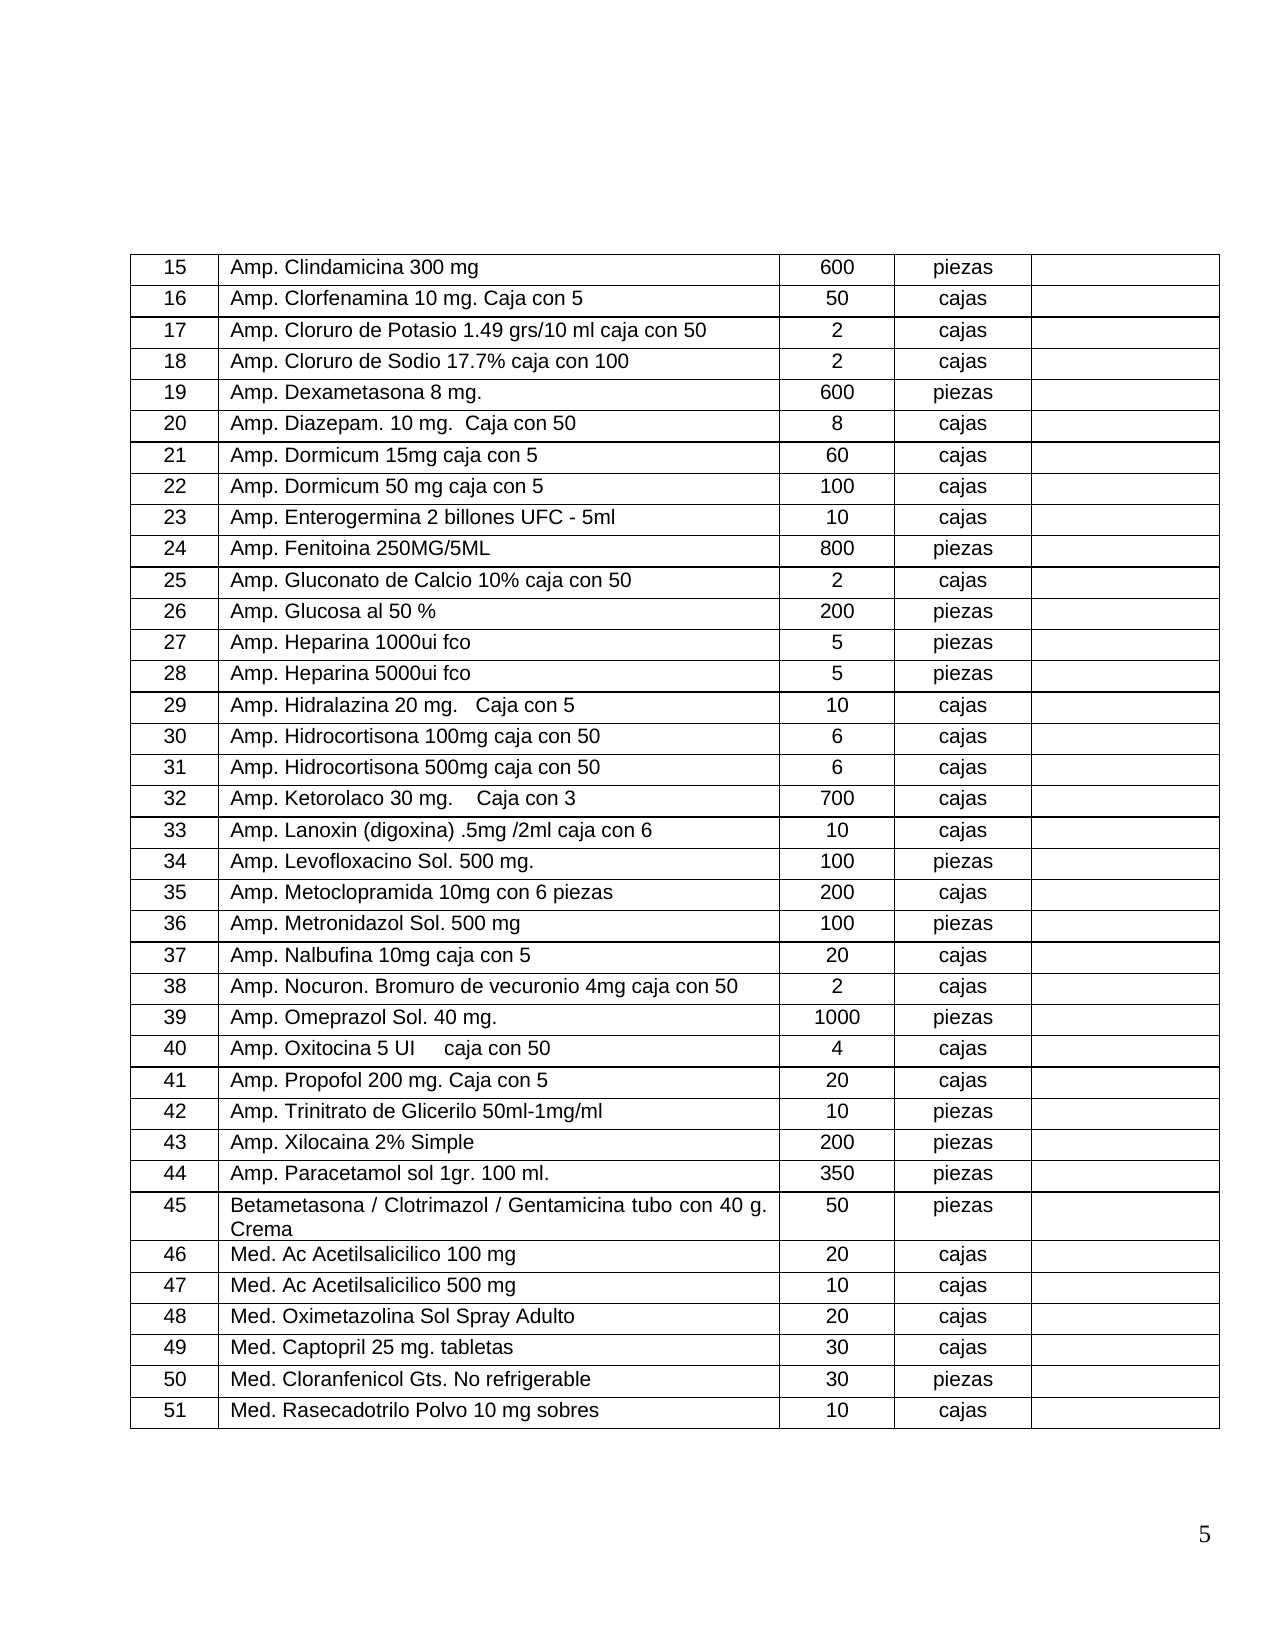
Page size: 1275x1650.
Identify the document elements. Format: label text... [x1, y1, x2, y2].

table_cell Amp. Trinitrato de Glicerilo 50ml-1mg/ml [219, 1099, 779, 1129]
table_cell 1000 [780, 1005, 894, 1035]
table_cell 8 [780, 411, 894, 441]
table_cell 100 [780, 911, 894, 941]
table_cell 28 [131, 661, 218, 691]
table_cell Amp. Clindamicina 300 mg [219, 255, 779, 285]
table_cell [1032, 443, 1219, 473]
table_cell 39 [131, 1005, 218, 1035]
table_cell 43 [131, 1130, 218, 1160]
table_cell 200 [780, 880, 894, 910]
table_cell 700 [780, 786, 894, 816]
table_cell piezas [895, 1366, 1031, 1397]
table_cell [1032, 1366, 1219, 1397]
table_cell 30 [131, 724, 218, 754]
table_cell cajas [895, 943, 1031, 973]
table_cell 32 [131, 786, 218, 816]
table_cell Amp. Diazepam. 10 mg. Caja con 50 [219, 411, 779, 441]
table_cell cajas [895, 349, 1031, 379]
table_cell cajas [895, 693, 1031, 723]
table_cell Med. Ac Acetilsalicilico 500 mg [219, 1273, 779, 1303]
table_cell [1032, 1241, 1219, 1272]
table_cell 37 [131, 943, 218, 973]
table_cell [1032, 380, 1219, 410]
table_cell cajas [895, 1036, 1031, 1066]
table_cell cajas [895, 505, 1031, 535]
table_cell [1032, 505, 1219, 535]
table_cell [1032, 255, 1219, 285]
table_cell Amp. Heparina 5000ui fco [219, 661, 779, 691]
table_cell 38 [131, 974, 218, 1004]
table_cell Amp. Hidrocortisona 100mg caja con 50 [219, 724, 779, 754]
table_cell Med. Ac Acetilsalicilico 100 mg [219, 1241, 779, 1272]
table_cell 20 [780, 1241, 894, 1272]
table_cell piezas [895, 1005, 1031, 1035]
table_cell 50 [780, 1193, 894, 1240]
table_cell [1032, 1099, 1219, 1129]
table_cell 350 [780, 1161, 894, 1191]
table_cell cajas [895, 1398, 1031, 1428]
table_cell 46 [131, 1241, 218, 1272]
table_cell Med. Cloranfenicol Gts. No refrigerable [219, 1366, 779, 1397]
table_cell Amp. Enterogermina 2 billones UFC - 5ml [219, 505, 779, 535]
table_cell 6 [780, 724, 894, 754]
table_cell Amp. Nocuron. Bromuro de vecuronio 4mg caja con 50 [219, 974, 779, 1004]
table_cell 100 [780, 474, 894, 504]
table_cell Med. Captopril 25 mg. tabletas [219, 1335, 779, 1365]
table_cell piezas [895, 1130, 1031, 1160]
table_cell 20 [780, 1068, 894, 1098]
table_cell 21 [131, 443, 218, 473]
table_cell [1032, 974, 1219, 1004]
table_cell [1032, 849, 1219, 879]
table_cell 19 [131, 380, 218, 410]
table_cell 20 [780, 943, 894, 973]
table_cell Amp. Cloruro de Sodio 17.7% caja con 100 [219, 349, 779, 379]
table_cell piezas [895, 1161, 1031, 1191]
table_cell piezas [895, 1099, 1031, 1129]
table_cell Amp. Levofloxacino Sol. 500 mg. [219, 849, 779, 879]
table_cell [1032, 318, 1219, 348]
table_cell cajas [895, 1335, 1031, 1365]
table_cell [1032, 724, 1219, 754]
table_cell 33 [131, 818, 218, 848]
table_cell Amp. Metronidazol Sol. 500 mg [219, 911, 779, 941]
table_cell 10 [780, 505, 894, 535]
table_cell cajas [895, 443, 1031, 473]
table_cell Amp. Ketorolaco 30 mg. Caja con 3 [219, 786, 779, 816]
table_cell piezas [895, 1193, 1031, 1240]
table_cell Med. Rasecadotrilo Polvo 10 mg sobres [219, 1398, 779, 1428]
table_cell 51 [131, 1398, 218, 1428]
table_cell cajas [895, 755, 1031, 785]
table_cell [1032, 786, 1219, 816]
table_cell Amp. Dexametasona 8 mg. [219, 380, 779, 410]
table_cell Amp. Hidralazina 20 mg. Caja con 5 [219, 693, 779, 723]
table_cell 5 [780, 661, 894, 691]
table_cell cajas [895, 286, 1031, 316]
table_cell piezas [895, 630, 1031, 660]
table_cell 24 [131, 536, 218, 566]
table_cell Amp. Oxitocina 5 UI caja con 50 [219, 1036, 779, 1066]
table_cell 5 [780, 630, 894, 660]
table_cell [1032, 1398, 1219, 1428]
table_cell 20 [131, 411, 218, 441]
table_cell [1032, 599, 1219, 629]
table_cell [1032, 1005, 1219, 1035]
table_cell [1032, 1036, 1219, 1066]
table_cell 45 [131, 1193, 218, 1240]
table_cell [1032, 943, 1219, 973]
table_cell 2 [780, 568, 894, 598]
table_cell Amp. Fenitoina 250MG/5ML [219, 536, 779, 566]
table_cell Amp. Lanoxin (digoxina) .5mg /2ml caja con 6 [219, 818, 779, 848]
table_cell [1032, 1193, 1219, 1240]
table_cell 6 [780, 755, 894, 785]
table_cell 200 [780, 1130, 894, 1160]
table_cell piezas [895, 911, 1031, 941]
table_cell 100 [780, 849, 894, 879]
table_cell [1032, 349, 1219, 379]
table_cell [1032, 880, 1219, 910]
table_cell 35 [131, 880, 218, 910]
table_cell cajas [895, 1241, 1031, 1272]
table_cell 50 [131, 1366, 218, 1397]
table_cell 800 [780, 536, 894, 566]
table_cell 50 [780, 286, 894, 316]
table_cell Amp. Heparina 1000ui fco [219, 630, 779, 660]
table_cell 2 [780, 349, 894, 379]
table_cell piezas [895, 255, 1031, 285]
table_cell 10 [780, 693, 894, 723]
table_cell [1032, 1068, 1219, 1098]
table_cell piezas [895, 661, 1031, 691]
table_cell Amp. Nalbufina 10mg caja con 5 [219, 943, 779, 973]
table_cell 10 [780, 1099, 894, 1129]
table_cell 600 [780, 380, 894, 410]
table_cell 600 [780, 255, 894, 285]
table_cell cajas [895, 1304, 1031, 1334]
table_cell 30 [780, 1335, 894, 1365]
table_cell piezas [895, 380, 1031, 410]
table_cell Amp. Gluconato de Calcio 10% caja con 50 [219, 568, 779, 598]
table_cell Med. Oximetazolina Sol Spray Adulto [219, 1304, 779, 1334]
table_cell 47 [131, 1273, 218, 1303]
table_cell Amp. Cloruro de Potasio 1.49 grs/10 ml caja con 50 [219, 318, 779, 348]
table_cell cajas [895, 474, 1031, 504]
table_cell [1032, 1161, 1219, 1191]
table_cell 41 [131, 1068, 218, 1098]
table_cell [1032, 1335, 1219, 1365]
table_cell [1032, 411, 1219, 441]
table_cell 30 [780, 1366, 894, 1397]
table_cell 40 [131, 1036, 218, 1066]
table_cell [1032, 911, 1219, 941]
table_cell Amp. Paracetamol sol 1gr. 100 ml. [219, 1161, 779, 1191]
table_cell cajas [895, 411, 1031, 441]
table_cell [1032, 1304, 1219, 1334]
table_cell 20 [780, 1304, 894, 1334]
table_cell 10 [780, 818, 894, 848]
table_cell [1032, 693, 1219, 723]
table_cell cajas [895, 974, 1031, 1004]
table_cell cajas [895, 724, 1031, 754]
table_cell [1032, 661, 1219, 691]
table_cell cajas [895, 1068, 1031, 1098]
table_cell Amp. Xilocaina 2% Simple [219, 1130, 779, 1160]
table_cell [1032, 474, 1219, 504]
table_cell piezas [895, 849, 1031, 879]
table_cell 29 [131, 693, 218, 723]
table_cell 2 [780, 974, 894, 1004]
table_cell 10 [780, 1398, 894, 1428]
table_cell [1032, 630, 1219, 660]
table_cell 17 [131, 318, 218, 348]
table_cell 23 [131, 505, 218, 535]
table_cell [1032, 536, 1219, 566]
table_cell Amp. Hidrocortisona 500mg caja con 50 [219, 755, 779, 785]
table_cell 25 [131, 568, 218, 598]
table_cell [1032, 1273, 1219, 1303]
table_cell 26 [131, 599, 218, 629]
table_cell cajas [895, 318, 1031, 348]
table_cell 2 [780, 318, 894, 348]
table_cell 31 [131, 755, 218, 785]
table_cell Amp. Metoclopramida 10mg con 6 piezas [219, 880, 779, 910]
table_cell 49 [131, 1335, 218, 1365]
table_cell 44 [131, 1161, 218, 1191]
table_cell 60 [780, 443, 894, 473]
table_cell 22 [131, 474, 218, 504]
table_cell Amp. Glucosa al 50 % [219, 599, 779, 629]
table_cell 36 [131, 911, 218, 941]
table_cell cajas [895, 568, 1031, 598]
table_cell 15 [131, 255, 218, 285]
table_cell 34 [131, 849, 218, 879]
table_cell 42 [131, 1099, 218, 1129]
table_cell Amp. Dormicum 15mg caja con 5 [219, 443, 779, 473]
table_cell 10 [780, 1273, 894, 1303]
table_cell Amp. Propofol 200 mg. Caja con 5 [219, 1068, 779, 1098]
table_cell Betametasona / Clotrimazol / Gentamicina tubo con 40 g. Crema [219, 1193, 779, 1240]
table_cell piezas [895, 536, 1031, 566]
table_cell [1032, 1130, 1219, 1160]
table_cell cajas [895, 786, 1031, 816]
table_cell piezas [895, 599, 1031, 629]
table_cell 18 [131, 349, 218, 379]
table_cell 4 [780, 1036, 894, 1066]
table_cell 200 [780, 599, 894, 629]
table_cell 48 [131, 1304, 218, 1334]
table_cell 27 [131, 630, 218, 660]
table_cell Amp. Clorfenamina 10 mg. Caja con 5 [219, 286, 779, 316]
table_cell cajas [895, 880, 1031, 910]
table_cell 16 [131, 286, 218, 316]
table_cell [1032, 568, 1219, 598]
table_cell Amp. Dormicum 50 mg caja con 5 [219, 474, 779, 504]
table_cell [1032, 755, 1219, 785]
table_cell cajas [895, 818, 1031, 848]
table_cell cajas [895, 1273, 1031, 1303]
table_cell [1032, 286, 1219, 316]
table_cell [1032, 818, 1219, 848]
table_cell Amp. Omeprazol Sol. 40 mg. [219, 1005, 779, 1035]
